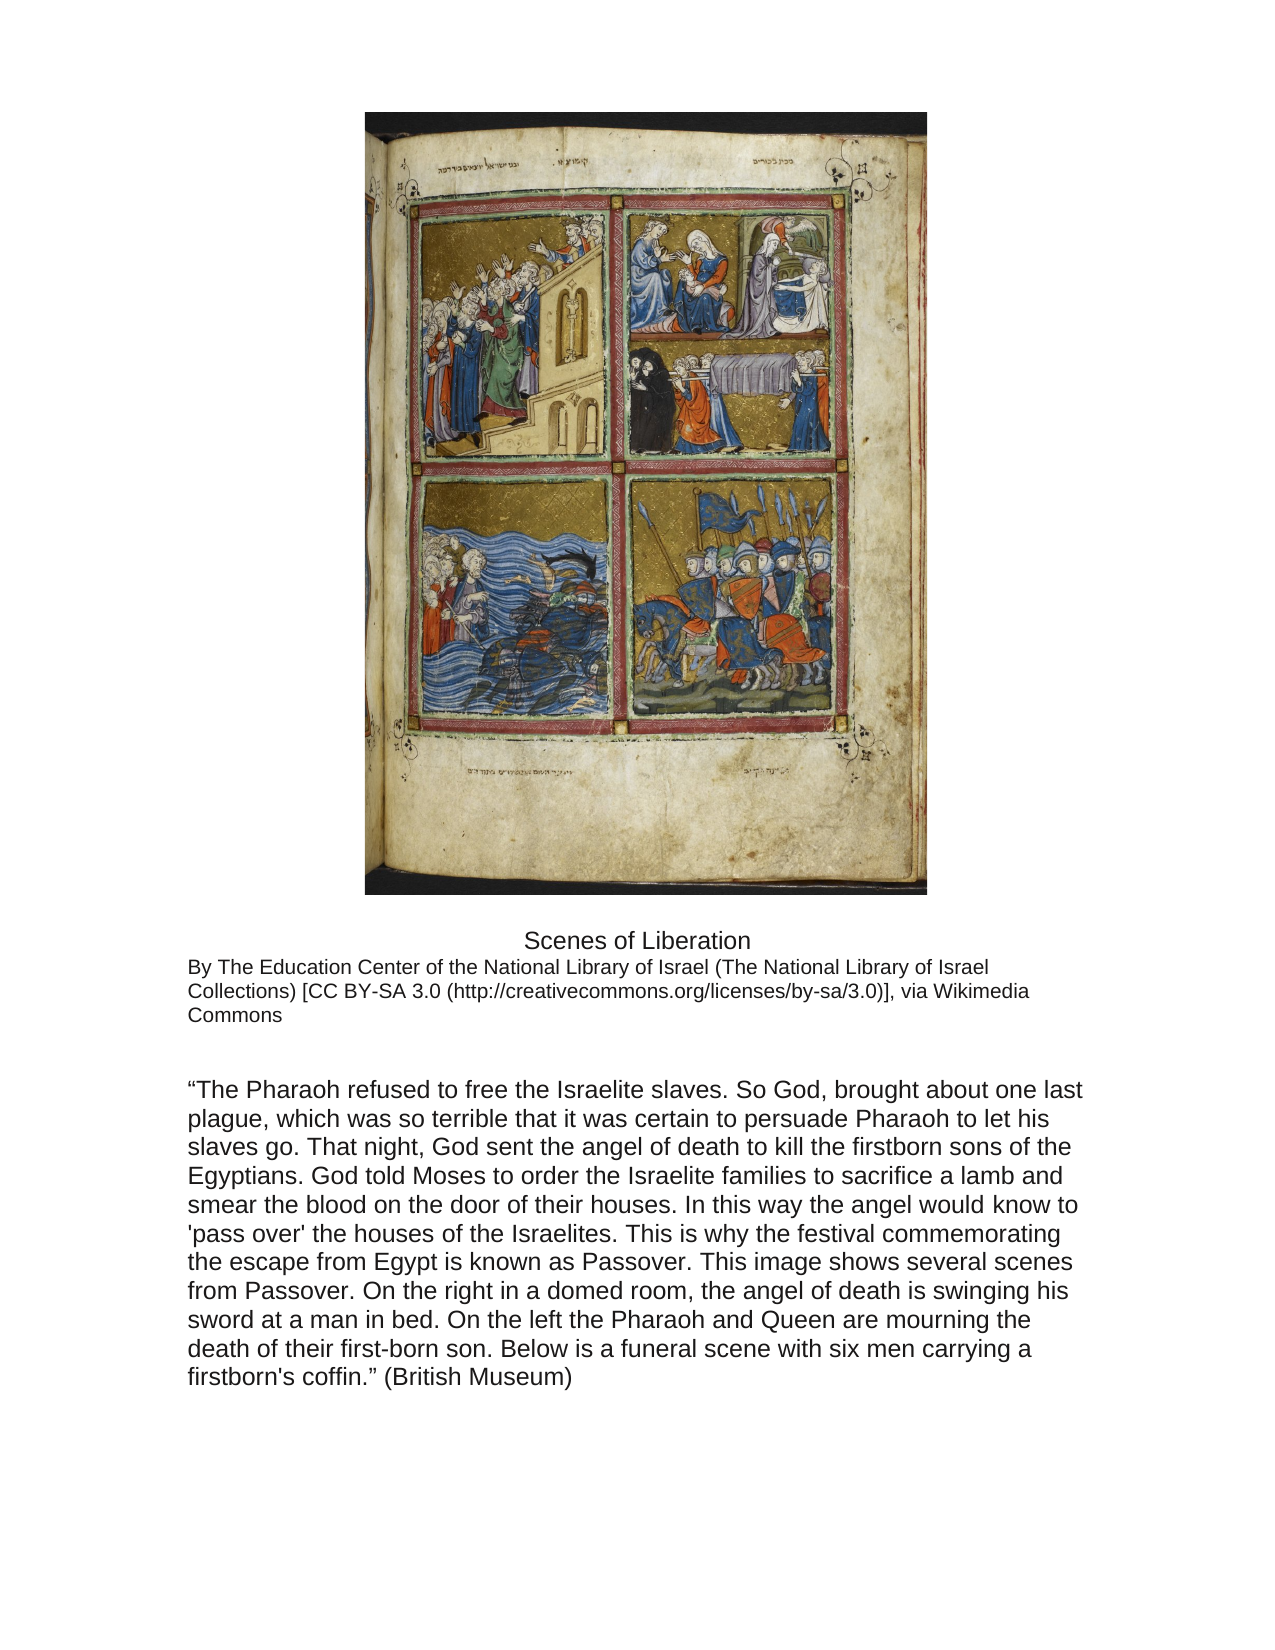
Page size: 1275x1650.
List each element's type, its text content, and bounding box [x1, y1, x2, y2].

text By The Education Center of the National Library of Israel (The National Library of Israel Collections) [CC BY-SA 3.0 (http://creativecommons.org/licenses/by-sa/3.0)], via Wikimedia Commons [187, 955, 1087, 1027]
text Scenes of Liberation [187, 926, 1087, 955]
picture [364, 112, 928, 895]
text “The Pharaoh refused to free the Israelite slaves. So God, brought about one last plague, which was so terrible that it was certain to persuade Pharaoh to let his slaves go. That night, God sent the angel of death to kill the firstborn sons of the Egyptians. God told Moses to order the Israelite families to sacrifice a lamb and smear the blood on the door of their houses. In this way the angel would know to 'pass over' the houses of the Israelites. This is why the festival commemorating the escape from Egypt is known as Passover. This image shows several scenes from Passover. On the right in a domed room, the angel of death is swinging his sword at a man in bed. On the left the Pharaoh and Queen are mourning the death of their first-born son. Below is a funeral scene with six men carrying a firstborn's coffin.” (British Museum) [187, 1075, 1087, 1391]
